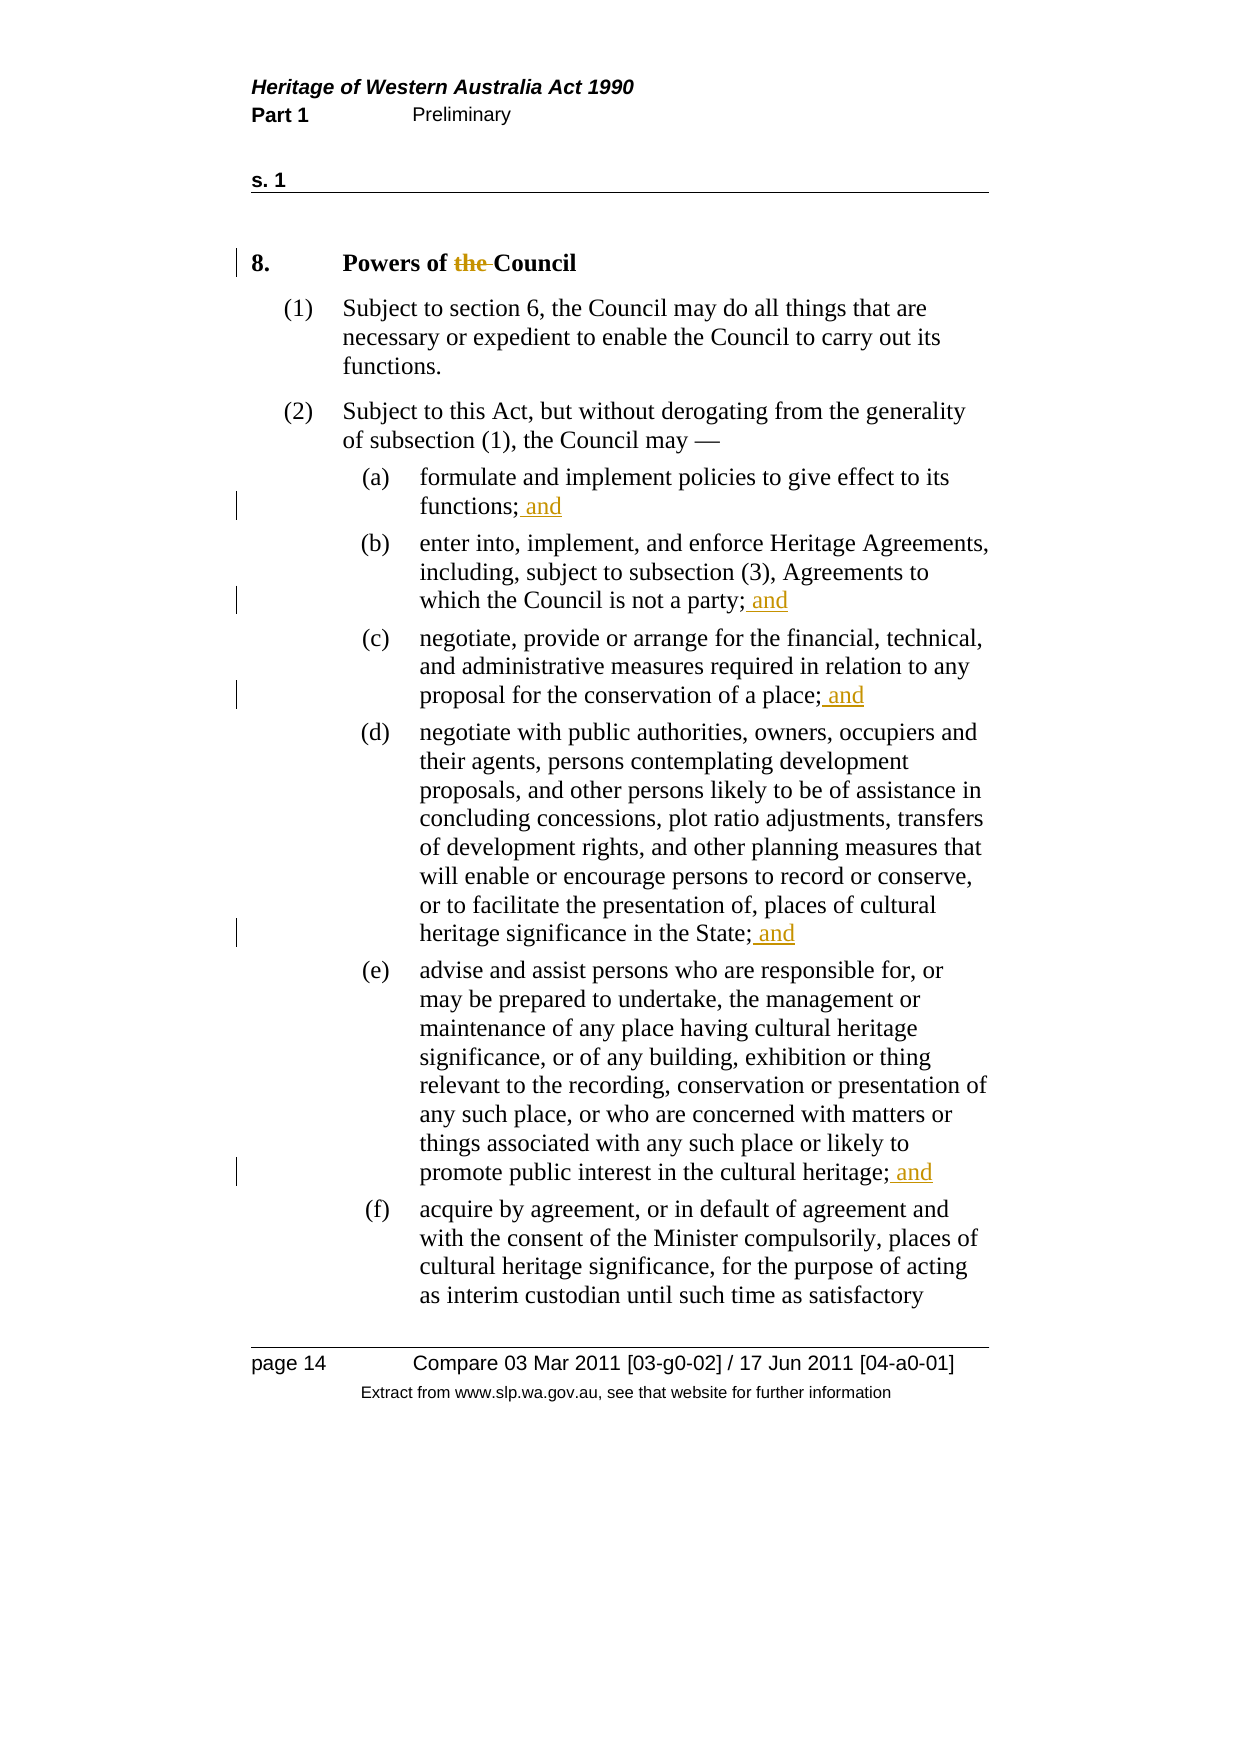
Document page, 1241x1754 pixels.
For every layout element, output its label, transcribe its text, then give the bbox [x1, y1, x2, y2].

text (a) formulate and implement policies to give effect to its functions; [251, 462, 989, 520]
text (2) Subject to this Act, but without derogating from the generality of subsection (1), the Council may — [251, 396, 989, 454]
text (d) negotiate with public authorities, owners, occupiers and their agents, persons contemplating development proposals, and other persons likely to be of assistance in concluding concessions, plot ratio adjustments, transfers of development rights, and other planning measures that will enable or encourage persons to record or conserve, or to facilitate the presentation of, places of cultural heritage significance in the State; [251, 717, 989, 947]
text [251, 1194, 989, 1309]
text (c) negotiate, provide or arrange for the financial, technical, and administrative measures required in relation to any proposal for the conservation of a place; [251, 623, 989, 709]
text (b) enter into, implement, and enforce Heritage Agreements, including, subject to subsection (3), Agreements to which the Council is not a party; [251, 528, 989, 614]
text (e) advise and assist persons who are responsible for, or may be prepared to undertake, the management or maintenance of any place having cultural heritage significance, or of any building, exhibition or thing relevant to the recording, conservation or presentation of any such place, or who are concerned with matters or things associated with any such place or likely to promote public interest in the cultural heritage; [251, 956, 989, 1186]
subtitle 8. Powers of Council [251, 248, 989, 277]
text (1) Subject to section 6, the Council may do all things that are necessary or expedient to enable the Council to carry out its functions. [251, 293, 989, 380]
